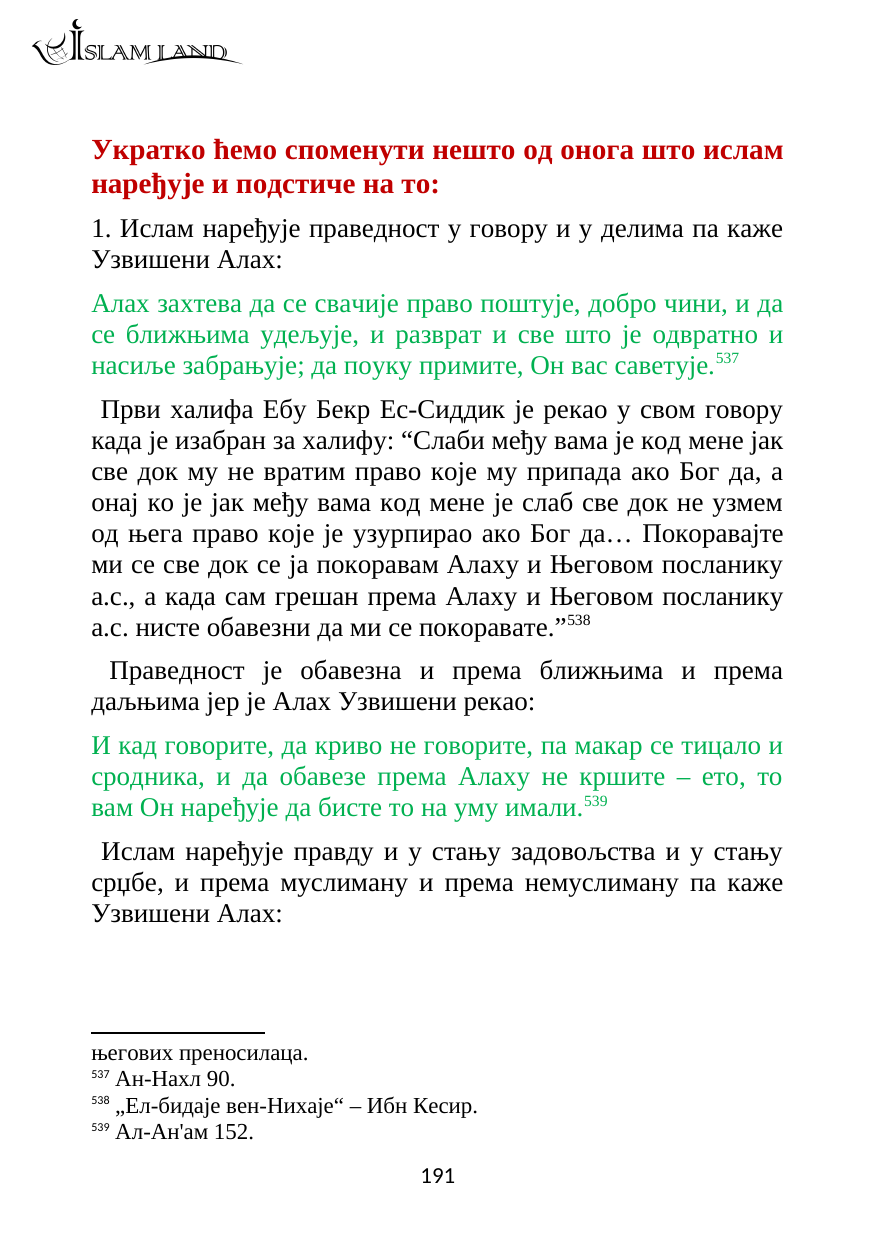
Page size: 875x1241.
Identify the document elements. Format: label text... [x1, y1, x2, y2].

picture [31, 19, 244, 65]
text Први халифа Ебу Бекр Ес-Сиддик је рекао у свом говору када је изабран за халифу: “Слаби међу вама је код мене јак све док му не вратим право које му припада ако Бог да, а онај ко је јак међу вама код мене је слаб све док не узмем од њега право које је узурпирао ако Бог да… Покоравајте ми се све док се ја покоравам Алаху и Његовом посланику а.с., а када сам грешан према Алаху и Његовом посланику а.с. нисте обавезни да ми се покоравате.” [91, 393, 784, 642]
text Укратко ћемо споменути нешто од онога што ислам наређује и подстиче на то: [91, 132, 784, 199]
text И кад говорите, да криво не говорите, па макар се тицало и сродника, и да обавезе према Алаху не кршите – ето, то вам Он наређује да бисте то на уму имали. [91, 729, 784, 823]
text Алах захтева да се свачије право поштује, добро чини, и да се ближњима удељује, и разврат и све што је одвратно и насиље забрањује; да поуку примите, Он вас саветује. [91, 287, 784, 380]
text 1. Ислам наређује праведност у говору и у делима па каже Узвишени Алах: [91, 212, 784, 274]
text Ислам наређује правду и у стању задовољства и у стању срџбе, и према муслиману и према немуслиману па каже Узвишени Алах: [91, 835, 784, 928]
text Праведност је обавезна и према ближњима и према даљњима јер је Алах Узвишени рекао: [91, 654, 784, 717]
